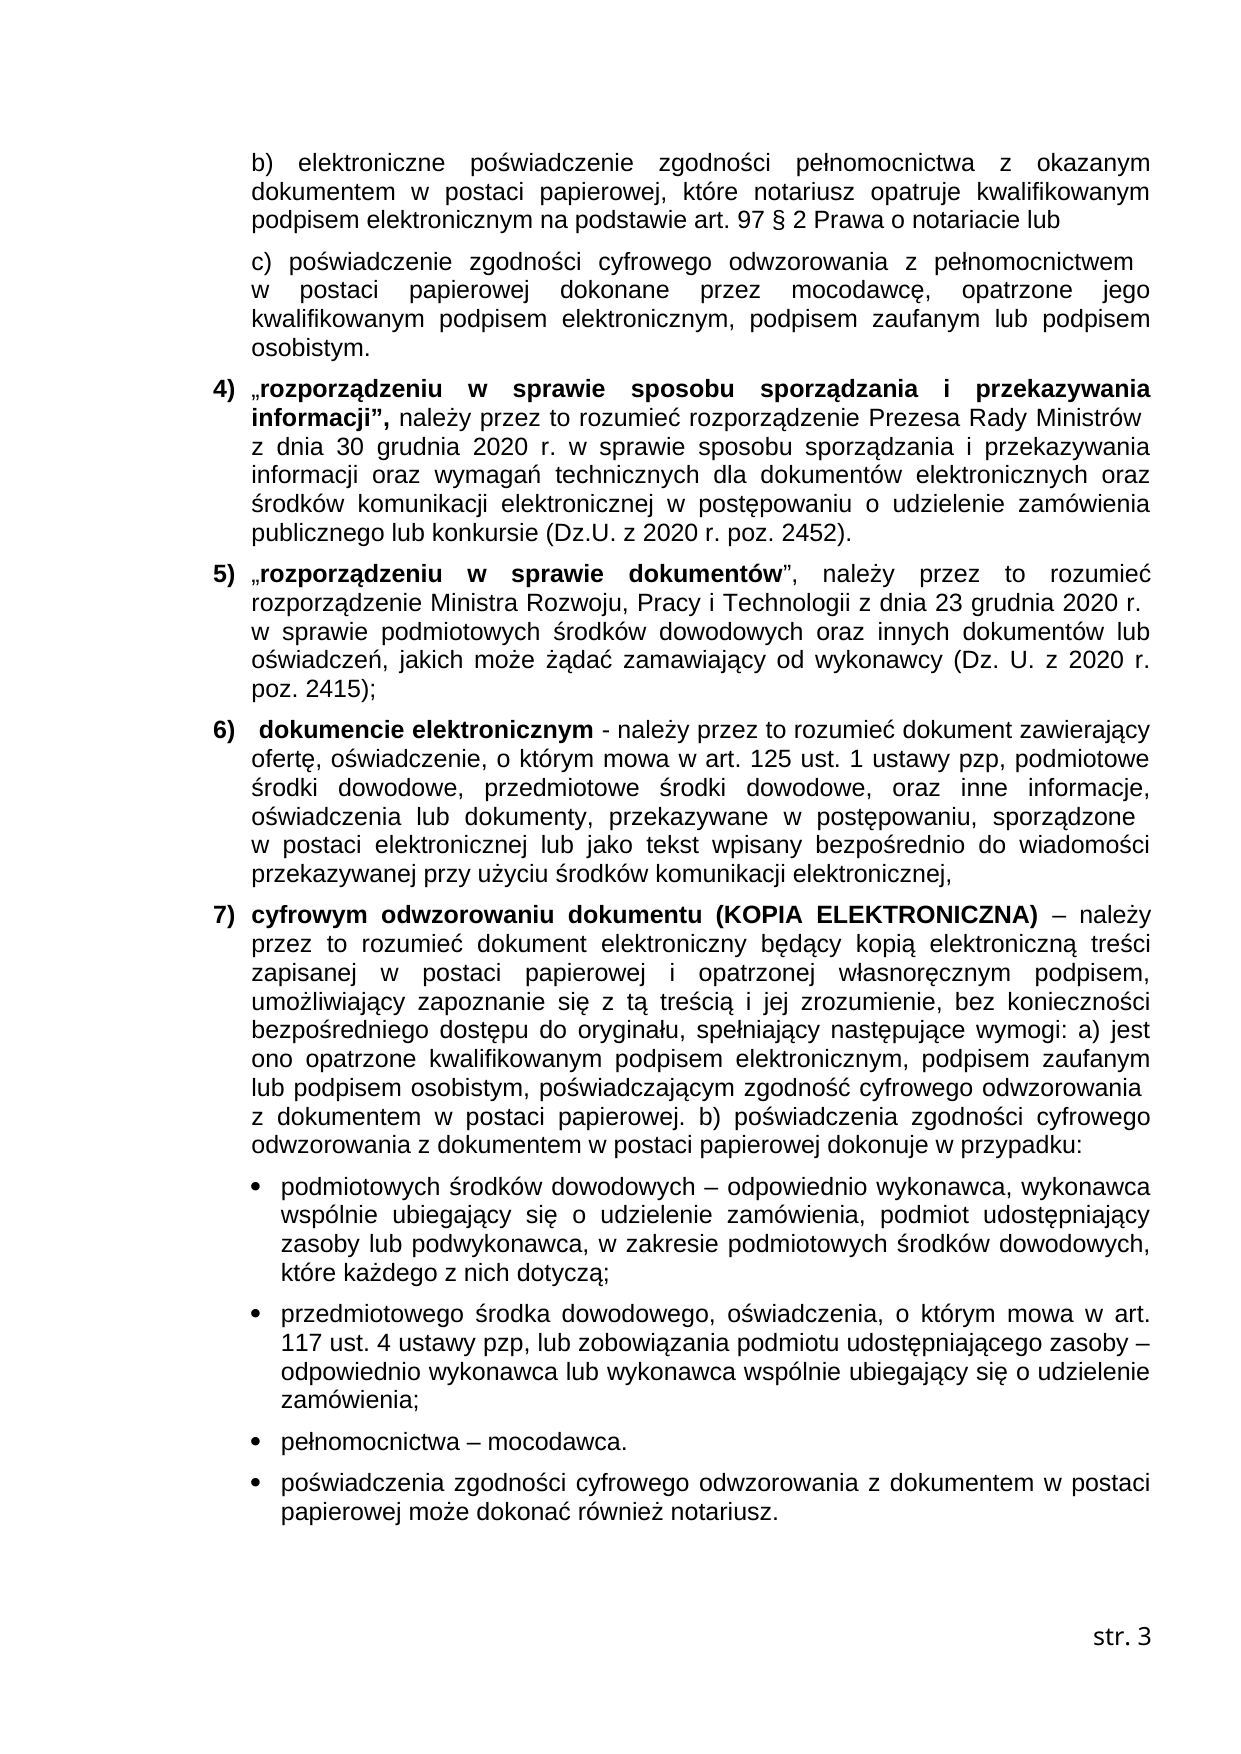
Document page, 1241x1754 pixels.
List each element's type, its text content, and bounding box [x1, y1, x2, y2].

list c) poświadczenie zgodności cyfrowego odwzorowania z pełnomocnictwem w postaci papierowej dokonane przez mocodawcę, opatrzone jego kwalifikowanym podpisem elektronicznym, podpisem zaufanym lub podpisem osobistym. [251, 246, 1152, 361]
list dokumencie elektronicznym - należy przez to rozumieć dokument zawierający ofertę, oświadczenie, o którym mowa w art. 125 ust. 1 ustawy pzp, podmiotowe środki dowodowe, przedmiotowe środki dowodowe, oraz inne informacje, oświadczenia lub dokumenty, przekazywane w postępowaniu, sporządzone w postaci elektronicznej lub jako tekst wpisany bezpośrednio do wiadomości przekazywanej przy użyciu środków komunikacji elektronicznej, [235, 715, 1152, 888]
list poświadczenia zgodności cyfrowego odwzorowania z dokumentem w postaci papierowej może dokonać również notariusz. [251, 1468, 1152, 1526]
list cyfrowym odwzorowaniu dokumentu (KOPIA ELEKTRONICZNA) – należy przez to rozumieć dokument elektroniczny będący kopią elektroniczną treści zapisanej w postaci papierowej i opatrzonej własnoręcznym podpisem, umożliwiający zapoznanie się z tą treścią i jej zrozumienie, bez konieczności bezpośredniego dostępu do oryginału, spełniający następujące wymogi: a) jest ono opatrzone kwalifikowanym podpisem elektronicznym, podpisem zaufanym lub podpisem osobistym, poświadczającym zgodność cyfrowego odwzorowania z dokumentem w postaci papierowej. b) poświadczenia zgodności cyfrowego odwzorowania z dokumentem w postaci papierowej dokonuje w przypadku: [235, 900, 1152, 1159]
list b) elektroniczne poświadczenie zgodności pełnomocnictwa z okazanym dokumentem w postaci papierowej, które notariusz opatruje kwalifikowanym podpisem elektronicznym na podstawie art. 97 § 2 Prawa o notariacie lub [251, 148, 1152, 234]
list przedmiotowego środka dowodowego, oświadczenia, o którym mowa w art. 117 ust. 4 ustawy pzp, lub zobowiązania podmiotu udostępniającego zasoby – odpowiednio wykonawca lub wykonawca wspólnie ubiegający się o udzielenie zamówienia; [251, 1299, 1152, 1414]
list „rozporządzeniu w sprawie sposobu sporządzania i przekazywania informacji”, należy przez to rozumieć rozporządzenie Prezesa Rady Ministrów z dnia 30 grudnia 2020 r. w sprawie sposobu sporządzania i przekazywania informacji oraz wymagań technicznych dla dokumentów elektronicznych oraz środków komunikacji elektronicznej w postępowaniu o udzielenie zamówienia publicznego lub konkursie (Dz.U. z 2020 r. poz. 2452). [235, 374, 1152, 546]
list pełnomocnictwa – mocodawca. [251, 1427, 1152, 1456]
list „rozporządzeniu w sprawie dokumentów”, należy przez to rozumieć rozporządzenie Ministra Rozwoju, Pracy i Technologii z dnia 23 grudnia 2020 r. w sprawie podmiotowych środków dowodowych oraz innych dokumentów lub oświadczeń, jakich może żądać zamawiający od wykonawcy (Dz. U. z 2020 r. poz. 2415); [235, 559, 1152, 703]
list podmiotowych środków dowodowych – odpowiednio wykonawca, wykonawca wspólnie ubiegający się o udzielenie zamówienia, podmiot udostępniający zasoby lub podwykonawca, w zakresie podmiotowych środków dowodowych, które każdego z nich dotyczą; [251, 1171, 1152, 1287]
